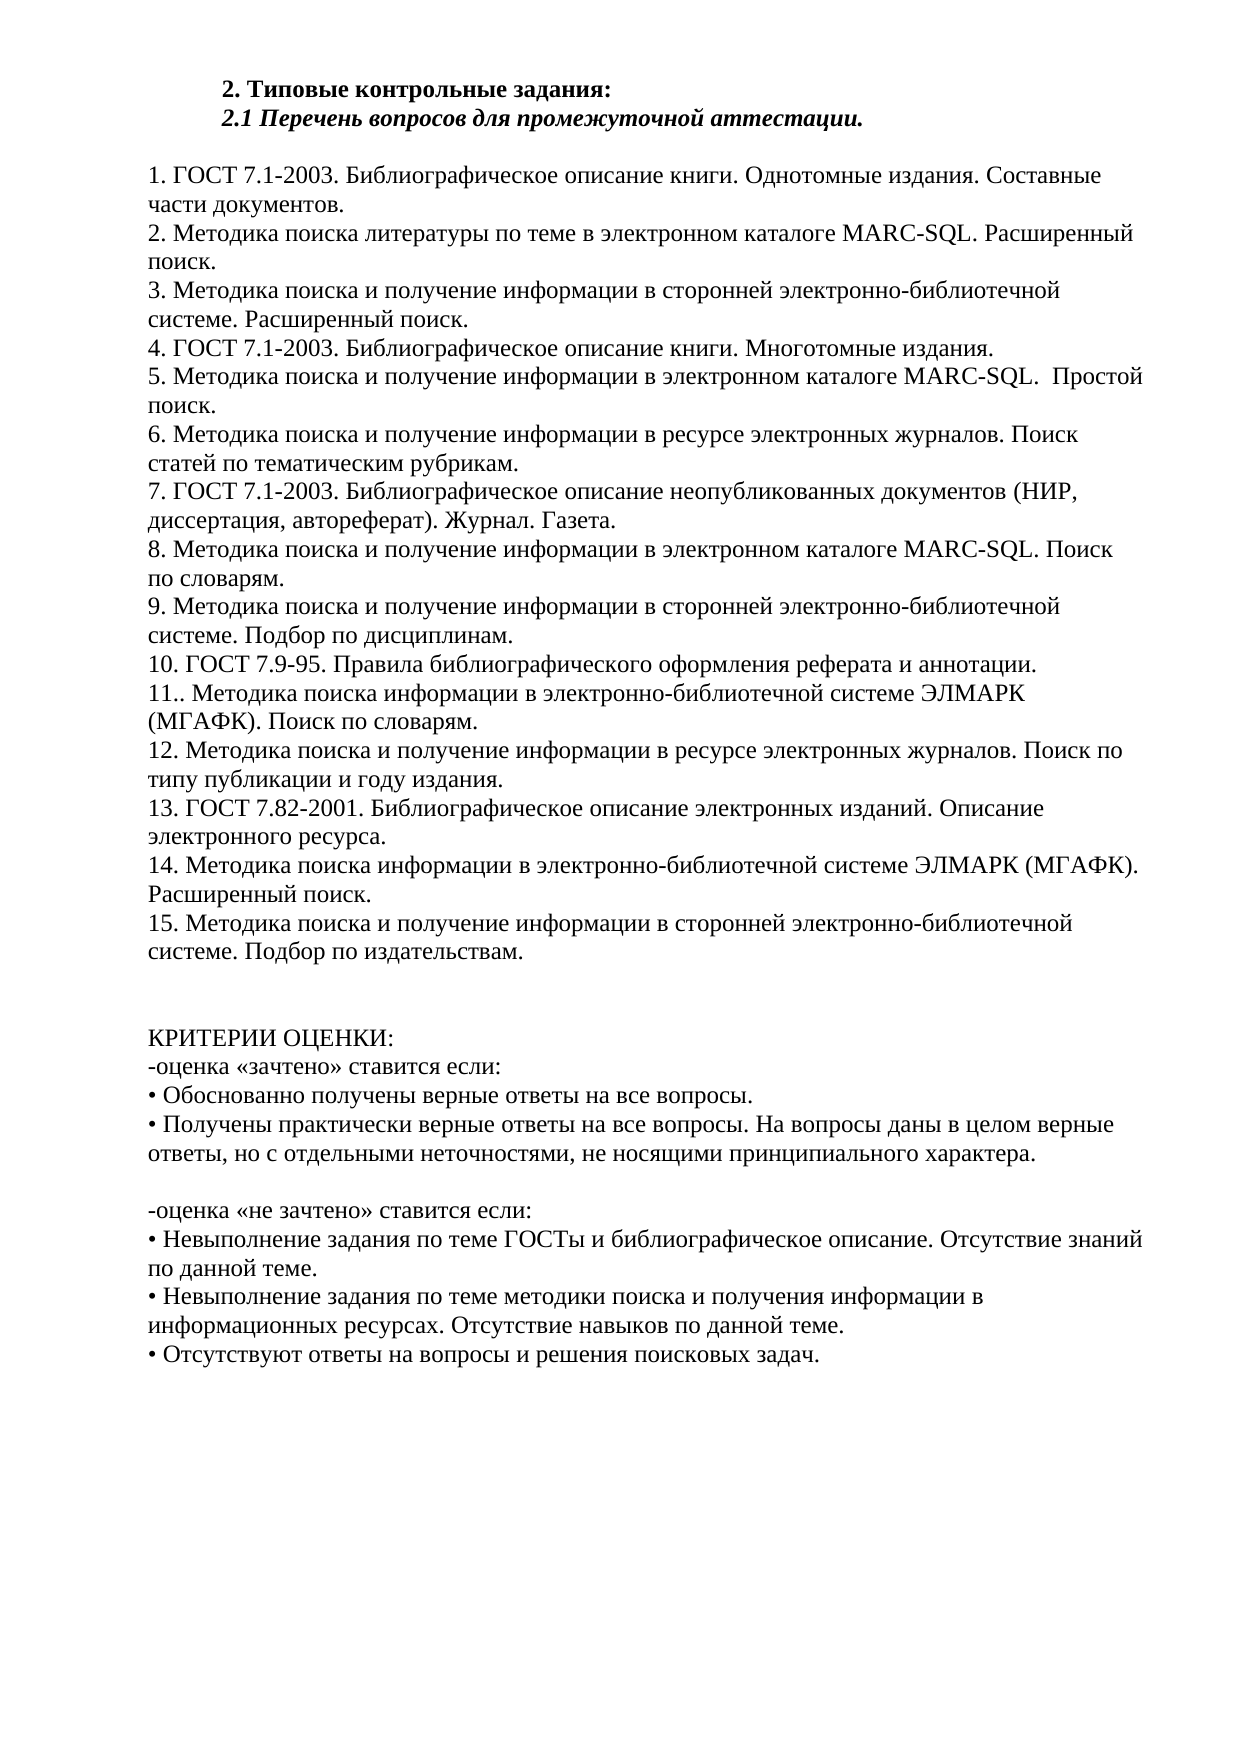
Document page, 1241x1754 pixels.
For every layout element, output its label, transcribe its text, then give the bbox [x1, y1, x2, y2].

text 4. ГОСТ 7.1-2003. Библиографическое описание книги. Многотомные издания. [148, 333, 1144, 361]
text 5. Методика поиска и получение информации в электронном каталоге МАRC-SQL. Простой поиск. [148, 361, 1144, 419]
text -оценка «зачтено» ставится если: [148, 1051, 1144, 1080]
text 9. Методика поиска и получение информации в сторонней электронно-библиотечной системе. Подбор по дисциплинам. [148, 591, 1144, 649]
text 2. Методика поиска литературы по теме в электронном каталоге МАRC-SQL. Расширенный поиск. [148, 218, 1144, 275]
text 3. Методика поиска и получение информации в сторонней электронно-библиотечной системе. Расширенный поиск. [148, 275, 1144, 333]
text 10. ГОСТ 7.9-95. Правила библиографического оформления реферата и аннотации. [148, 649, 1144, 678]
text КРИТЕРИИ ОЦЕНКИ: [148, 1023, 1144, 1051]
text 7. ГОСТ 7.1-2003. Библиографическое описание неопубликованных документов (НИР, диссертация, автореферат). Журнал. Газета. [148, 476, 1144, 534]
text • Получены практически верные ответы на все вопросы. На вопросы даны в целом верные ответы, но с отдельными неточностями, не носящими принципиального характера. [148, 1109, 1144, 1166]
text • Отсутствуют ответы на вопросы и решения поисковых задач. [148, 1339, 1144, 1368]
text 11.. Методика поиска информации в электронно-библиотечной системе ЭЛМАРК (МГАФК). Поиск по словарям. [148, 678, 1144, 735]
text 15. Методика поиска и получение информации в сторонней электронно-библиотечной системе. Подбор по издательствам. [148, 908, 1144, 965]
text 14. Методика поиска информации в электронно-библиотечной системе ЭЛМАРК (МГАФК). Расширенный поиск. [148, 850, 1144, 908]
text • Невыполнение задания по теме ГОСТы и библиографическое описание. Отсутствие знаний по данной теме. [148, 1224, 1144, 1281]
text -оценка «не зачтено» ставится если: [148, 1195, 1144, 1224]
text 8. Методика поиска и получение информации в электронном каталоге МАRC-SQL. Поиск по словарям. [148, 534, 1144, 591]
text 12. Методика поиска и получение информации в ресурсе электронных журналов. Поиск по типу публикации и году издания. [148, 735, 1144, 793]
text 6. Методика поиска и получение информации в ресурсе электронных журналов. Поиск статей по тематическим рубрикам. [148, 419, 1144, 476]
text 1. ГОСТ 7.1-2003. Библиографическое описание книги. Однотомные издания. Составные части документов. [148, 160, 1144, 218]
text 2. Типовые контрольные задания: [148, 74, 1144, 103]
text • Обоснованно получены верные ответы на все вопросы. [148, 1080, 1144, 1109]
text 13. ГОСТ 7.82-2001. Библиографическое описание электронных изданий. Описание электронного ресурса. [148, 793, 1144, 850]
text 2.1 Перечень вопросов для промежуточной аттестации. [148, 103, 1144, 131]
text • Невыполнение задания по теме методики поиска и получения информации в информационных ресурсах. Отсутствие навыков по данной теме. [148, 1281, 1144, 1339]
